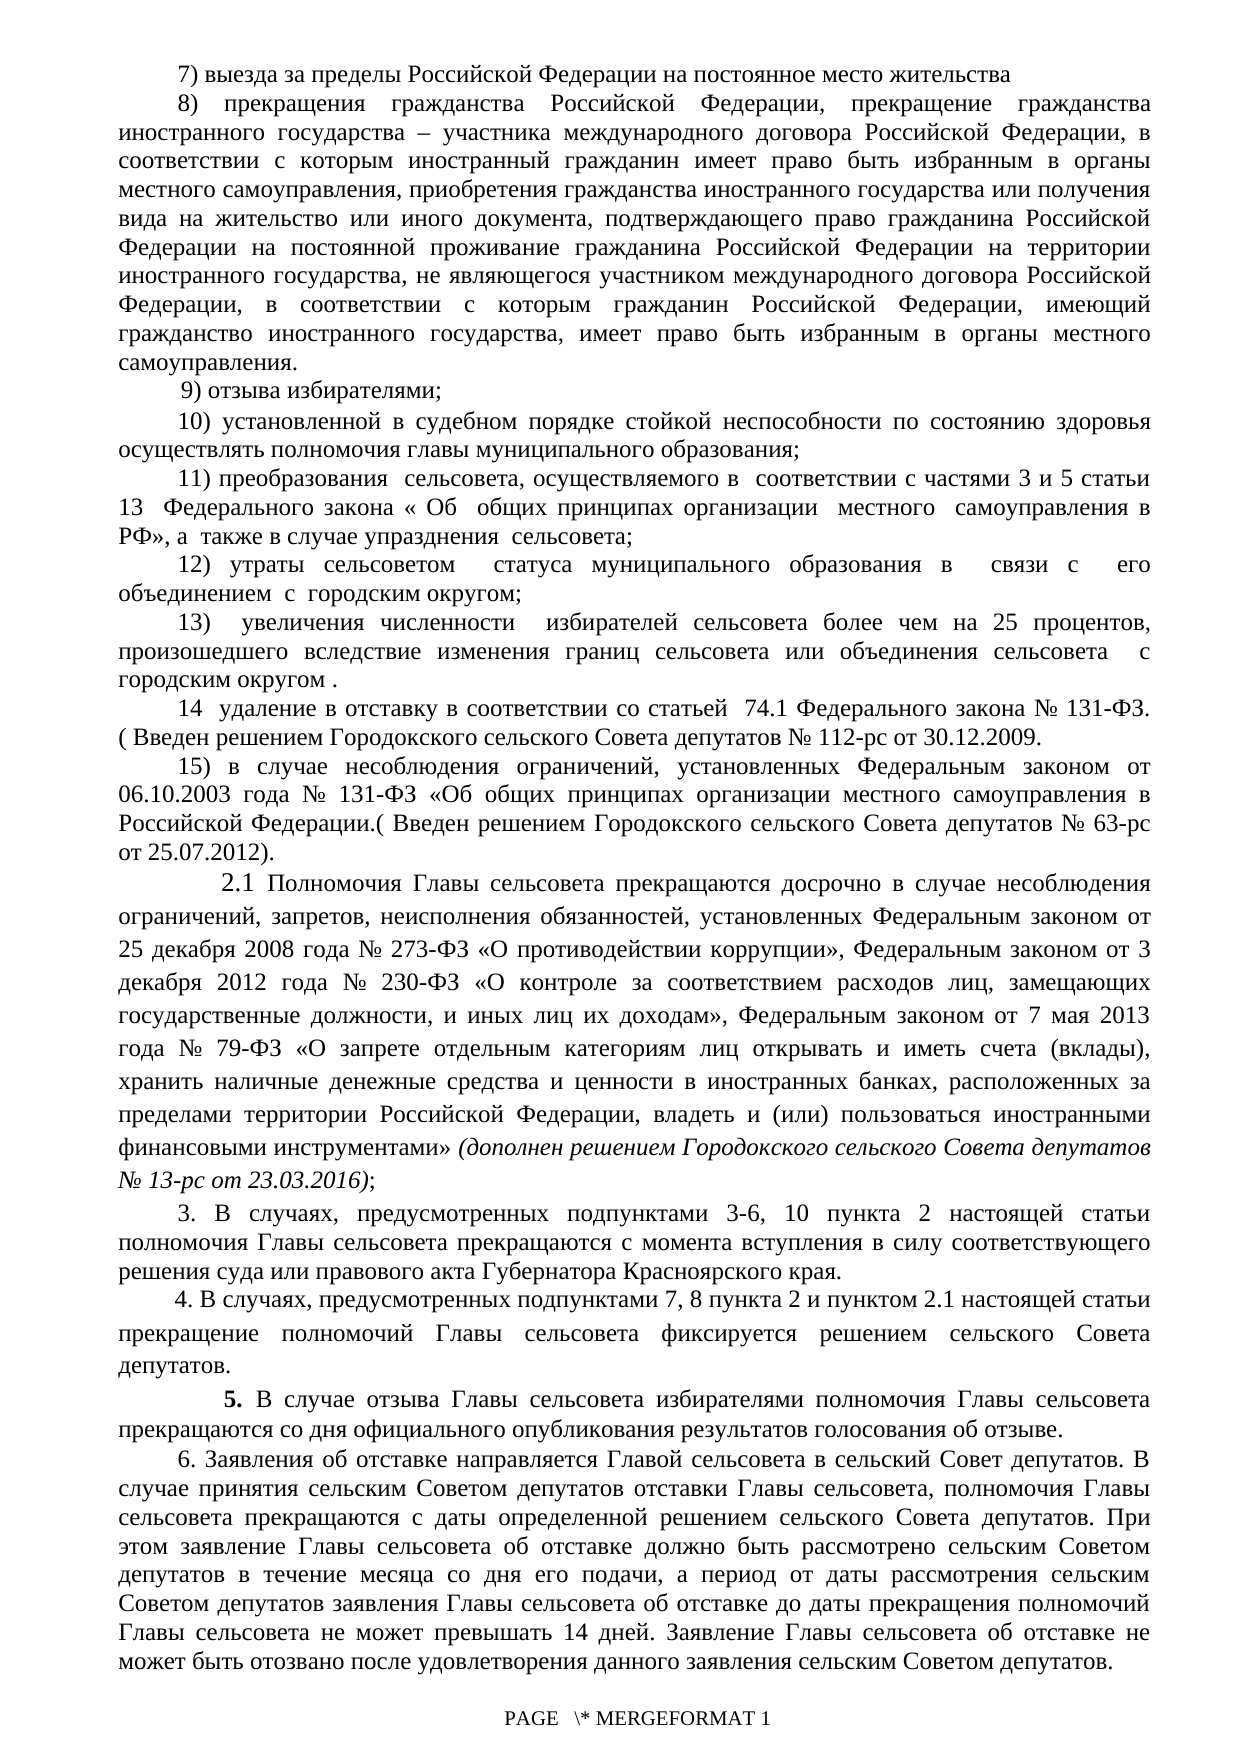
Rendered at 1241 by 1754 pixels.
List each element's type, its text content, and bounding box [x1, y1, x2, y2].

text 7) выезда за пределы Российской Федерации на постоянное место жительства [118, 59, 1152, 88]
text 8) прекращения гражданства Российской Федерации, прекращение гражданства иностранного государства – участника международного договора Российской Федерации, в соответствии с которым иностранный гражданин имеет право быть избранным в органы местного самоуправления, приобретения гражданства иностранного государства или получения вида на жительство или иного документа, подтверждающего право гражданина Российской Федерации на постоянной проживание гражданина Российской Федерации на территории иностранного государства, не являющегося участником международного договора Российской Федерации, в соответствии с которым гражданин Российской Федерации, имеющий гражданство иностранного государства, имеет право быть избранным в органы местного самоуправления. [118, 88, 1152, 375]
text 12) утраты сельсоветом статуса муниципального образования в связи с его объединением с городским округом; [118, 549, 1152, 607]
text 14 удаление в отставку в соответствии со статьей 74.1 Федерального закона № 131-ФЗ.( Введен решением Городокского сельского Совета депутатов № 112-рс от 30.12.2009. [118, 693, 1152, 751]
text 11) преобразования сельсовета, осуществляемого в соответствии с частями 3 и 5 статьи 13 Федерального закона « Об общих принципах организации местного самоуправления в РФ», а также в случае упразднения сельсовета; [118, 463, 1152, 549]
text 15) в случае несоблюдения ограничений, установленных Федеральным законом от 06.10.2003 года № 131-ФЗ «Об общих принципах организации местного самоуправления в Российской Федерации.( Введен решением Городокского сельского Совета депутатов № 63-рс от 25.07.2012). [118, 751, 1152, 866]
list 2.1 Полномочия Главы сельсовета прекращаются досрочно в случае несоблюдения ограничений, запретов, неисполнения обязанностей, установленных Федеральным законом от 25 декабря 2008 года № 273-ФЗ «О противодействии коррупции», Федеральным законом от 3 декабря 2012 года № 230-ФЗ «О контроле за соответствием расходов лиц, замещающих государственные должности, и иных лиц их доходам», Федеральным законом от 7 мая 2013 года № 79-ФЗ «О запрете отдельным категориям лиц открывать и иметь счета (вклады), хранить наличные денежные средства и ценности в иностранных банках, расположенных за пределами территории Российской Федерации, владеть и (или) пользоваться иностранными финансовыми инструментами» (дополнен решением Городокского сельского Совета депутатов № 13-рс от 23.03.2016); [118, 866, 1152, 1194]
text 3. В случаях, предусмотренных подпунктами 3-6, 10 пункта 2 настоящей статьи полномочия Главы сельсовета прекращаются с момента вступления в силу соответствующего решения суда или правового акта Губернатора Красноярского края. [118, 1198, 1152, 1284]
text 4. В случаях, предусмотренных подпунктами 7, 8 пункта 2 и пунктом 2.1 настоящей статьи прекращение полномочий Главы сельсовета фиксируется решением сельского Совета депутатов. [118, 1284, 1152, 1379]
text 6. Заявления об отставке направляется Главой сельсовета в сельский Совет депутатов. В случае принятия сельским Советом депутатов отставки Главы сельсовета, полномочия Главы сельсовета прекращаются с даты определенной решением сельского Совета депутатов. При этом заявление Главы сельсовета об отставке должно быть рассмотрено сельским Советом депутатов в течение месяца со дня его подачи, а период от даты рассмотрения сельским Советом депутатов заявления Главы сельсовета об отставке до даты прекращения полномочий Главы сельсовета не может превышать 14 дней. Заявление Главы сельсовета об отставке не может быть отозвано после удовлетворения данного заявления сельским Советом депутатов. [118, 1444, 1152, 1674]
subtitle 5. В случае отзыва Главы сельсовета избирателями полномочия Главы сельсовета прекращаются со дня официального опубликования результатов голосования об отзыве. [118, 1384, 1152, 1443]
text 10) установленной в судебном порядке стойкой неспособности по состоянию здоровья осуществлять полномочия главы муниципального образования; [118, 406, 1152, 463]
subtitle 9) отзыва избирателями; [118, 375, 1152, 404]
text 13) увеличения численности избирателей сельсовета более чем на 25 процентов, произошедшего вследствие изменения границ сельсовета или объединения сельсовета с городским округом . [118, 607, 1152, 693]
